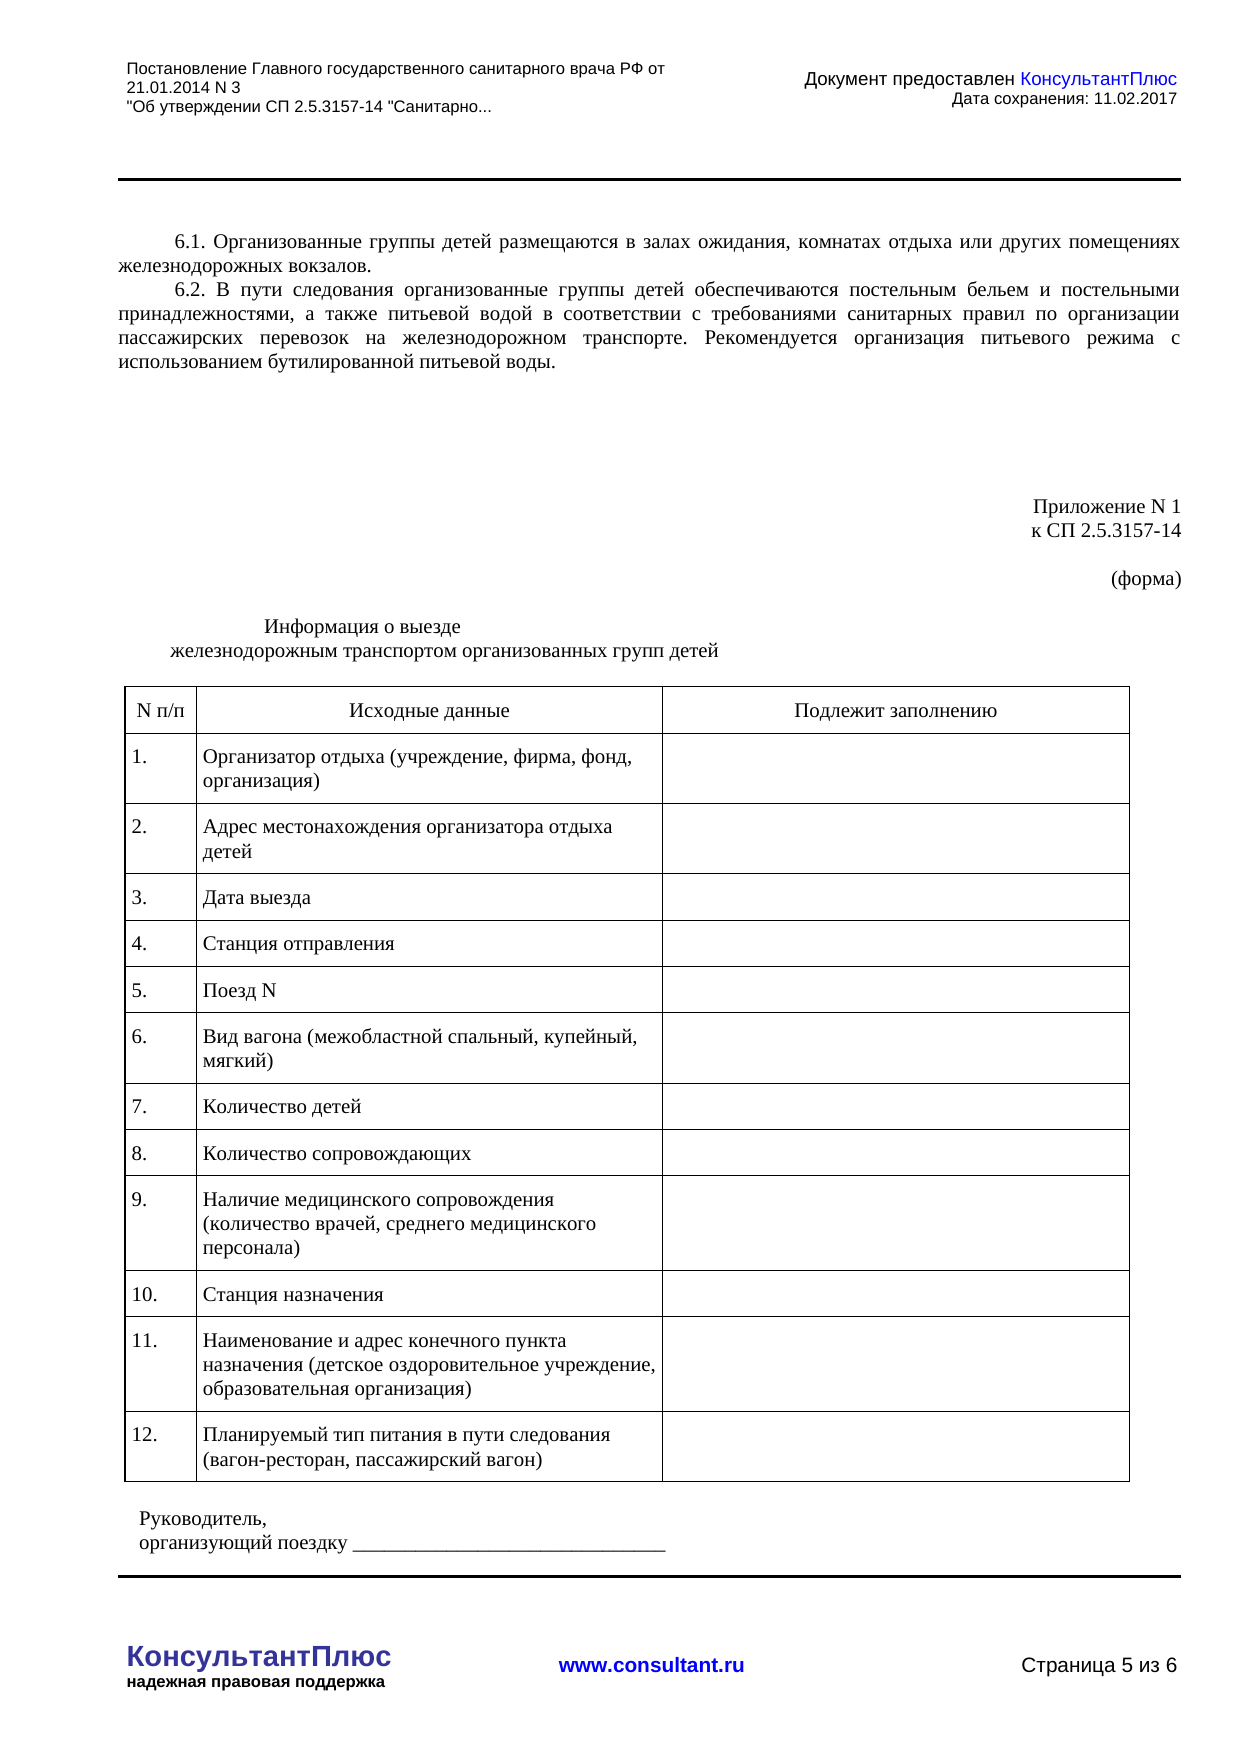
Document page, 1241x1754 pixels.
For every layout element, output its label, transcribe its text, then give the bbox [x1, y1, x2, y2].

table_cell Станция назначения [197, 1271, 662, 1316]
table_cell 11. [126, 1317, 196, 1411]
table_cell 12. [126, 1412, 196, 1481]
text Приложение N 1 [118, 493, 1181, 518]
table_cell 5. [126, 967, 196, 1012]
table_cell 8. [126, 1130, 196, 1175]
table_cell 6. [126, 1013, 196, 1083]
table_cell Вид вагона (межобластной спальный, купейный, мягкий) [197, 1013, 662, 1083]
text организующий поездку ______________________________ [118, 1530, 1181, 1554]
table_cell 9. [126, 1176, 196, 1270]
table_cell 4. [126, 921, 196, 966]
table_header Подлежит заполнению [663, 687, 1129, 732]
table_cell Станция отправления [197, 921, 662, 966]
table_cell Наименование и адрес конечного пункта назначения (детское оздоровительное учреждение, образовательная организация) [197, 1317, 662, 1411]
text железнодорожным транспортом организованных групп детей [118, 638, 1181, 662]
text 6.2. В пути следования организованные группы детей обеспечиваются постельным бельем и постельными принадлежностями, а также питьевой водой в соответствии с требованиями санитарных правил по организации пассажирских перевозок на железнодорожном транспорте. Рекомендуется организация питьевого режима с использованием бутилированной питьевой воды. [118, 277, 1181, 373]
table_cell [663, 874, 1129, 919]
table_cell Планируемый тип питания в пути следования (вагон-ресторан, пассажирский вагон) [197, 1412, 662, 1481]
table_cell [663, 1412, 1129, 1481]
table_cell 10. [126, 1271, 196, 1316]
table_header N п/п [126, 687, 196, 732]
text к СП 2.5.3157-14 [118, 518, 1181, 542]
text 6.1. Организованные группы детей размещаются в залах ожидания, комнатах отдыха или других помещениях железнодорожных вокзалов. [118, 229, 1181, 277]
table_cell Количество сопровождающих [197, 1130, 662, 1175]
text Руководитель, [118, 1506, 1181, 1530]
table_cell Наличие медицинского сопровождения (количество врачей, среднего медицинского персонала) [197, 1176, 662, 1270]
table_cell [663, 1084, 1129, 1129]
table_cell Количество детей [197, 1084, 662, 1129]
table_cell Адрес местонахождения организатора отдыха детей [197, 804, 662, 873]
table_cell [663, 1013, 1129, 1083]
table_cell [663, 804, 1129, 873]
table_cell 2. [126, 804, 196, 873]
text (форма) [118, 566, 1181, 590]
table_cell [663, 1130, 1129, 1175]
table_cell [663, 921, 1129, 966]
table_cell [663, 967, 1129, 1012]
table_cell 3. [126, 874, 196, 919]
table_cell [663, 734, 1129, 803]
table_cell 7. [126, 1084, 196, 1129]
table_cell Дата выезда [197, 874, 662, 919]
table_cell Поезд N [197, 967, 662, 1012]
table_cell [663, 1176, 1129, 1270]
table_cell [663, 1317, 1129, 1411]
table_cell 1. [126, 734, 196, 803]
text Информация о выезде [118, 614, 1181, 638]
table_cell Организатор отдыха (учреждение, фирма, фонд, организация) [197, 734, 662, 803]
table_header Исходные данные [197, 687, 662, 732]
table_cell [663, 1271, 1129, 1316]
